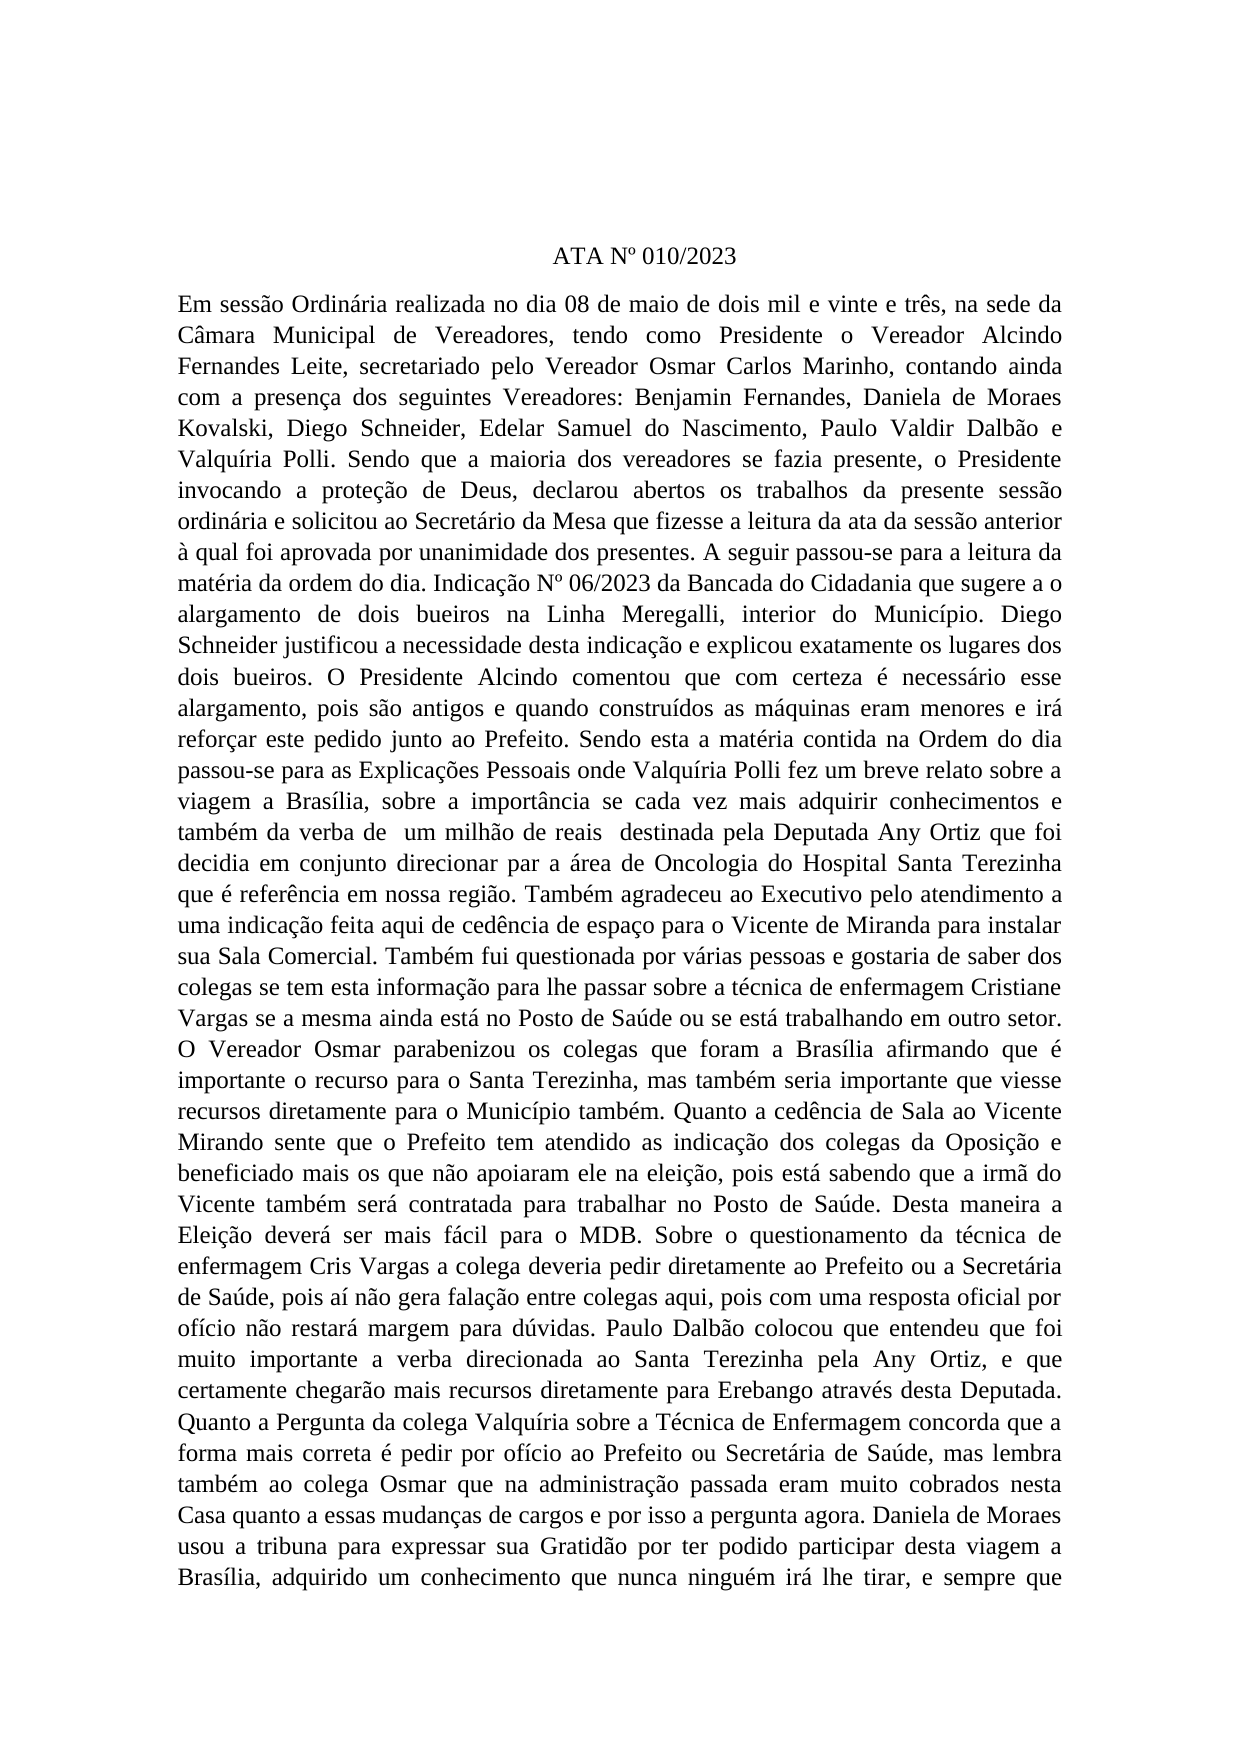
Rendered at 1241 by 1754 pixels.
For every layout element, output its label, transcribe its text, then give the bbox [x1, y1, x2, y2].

text ATA Nº 010/2023 [177, 241, 1063, 270]
